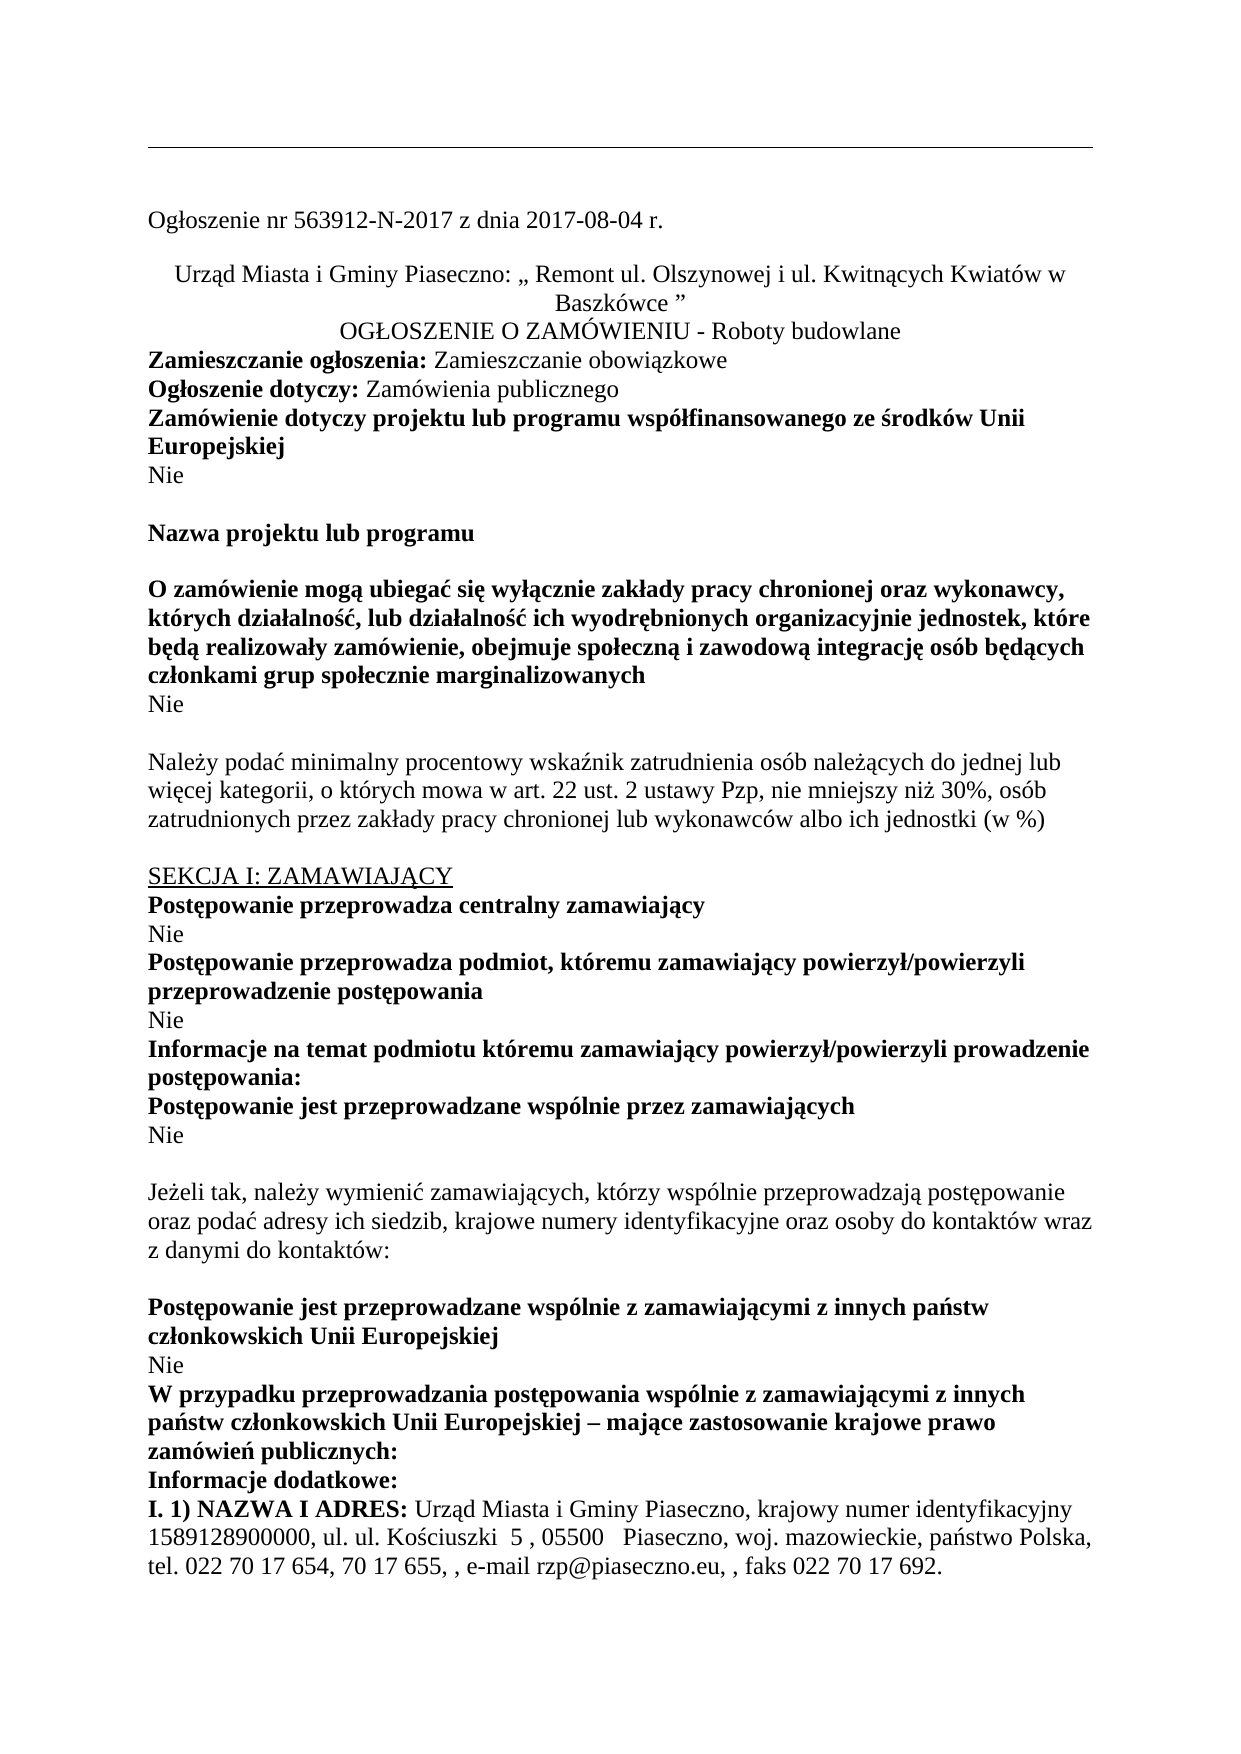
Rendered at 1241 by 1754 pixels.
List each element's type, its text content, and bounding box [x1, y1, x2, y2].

text Postępowanie przeprowadza podmiot, któremu zamawiający powierzył/powierzyli przeprowadzenie postępowania [148, 947, 1093, 1005]
text Zamówienie dotyczy projektu lub programu współfinansowanego ze środków Unii Europejskiej [148, 403, 1093, 460]
text Jeżeli tak, należy wymienić zamawiających, którzy wspólnie przeprowadzają postępowanie oraz podać adresy ich siedzib, krajowe numery identyfikacyjne oraz osoby do kontaktów wraz z danymi do kontaktów: Postępowanie jest przeprowadzane wspólnie z zamawiającymi z innych państw członkowskich Unii Europejskiej [148, 1149, 1093, 1350]
text Ogłoszenie nr 563912-N-2017 z dnia 2017-08-04 r. [148, 148, 1093, 234]
text Nie [148, 1350, 1093, 1379]
text Nie [148, 460, 1093, 489]
text Urząd Miasta i Gminy Piaseczno: „ Remont ul. Olszynowej i ul. Kwitnących Kwiatów w Baszkówce ” OGŁOSZENIE O ZAMÓWIENIU - Roboty budowlane [148, 259, 1093, 345]
text W przypadku przeprowadzania postępowania wspólnie z zamawiającymi z innych państw członkowskich Unii Europejskiej – mające zastosowanie krajowe prawo zamówień publicznych: Informacje dodatkowe: [148, 1379, 1093, 1494]
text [148, 1494, 1093, 1580]
text SEKCJA I: ZAMAWIAJĄCY [148, 861, 1093, 890]
text Należy podać minimalny procentowy wskaźnik zatrudnienia osób należących do jednej lub więcej kategorii, o których mowa w art. 22 ust. 2 ustawy Pzp, nie mniejszy niż 30%, osób zatrudnionych przez zakłady pracy chronionej lub wykonawców albo ich jednostki (w %) [148, 718, 1093, 861]
text Informacje na temat podmiotu któremu zamawiający powierzył/powierzyli prowadzenie postępowania: Postępowanie jest przeprowadzane wspólnie przez zamawiających [148, 1034, 1093, 1120]
text Nie [148, 689, 1093, 718]
text Ogłoszenie dotyczy: Zamówienia publicznego [148, 374, 1093, 403]
text Zamieszczanie ogłoszenia: Zamieszczanie obowiązkowe [148, 345, 1093, 374]
text Nie [148, 919, 1093, 947]
text O zamówienie mogą ubiegać się wyłącznie zakłady pracy chronionej oraz wykonawcy, których działalność, lub działalność ich wyodrębnionych organizacyjnie jednostek, które będą realizowały zamówienie, obejmuje społeczną i zawodową integrację osób będących członkami grup społecznie marginalizowanych [148, 574, 1093, 689]
text Nazwa projektu lub programu [148, 489, 1093, 574]
text Nie [148, 1005, 1093, 1034]
text Nie [148, 1120, 1093, 1149]
text Postępowanie przeprowadza centralny zamawiający [148, 890, 1093, 919]
